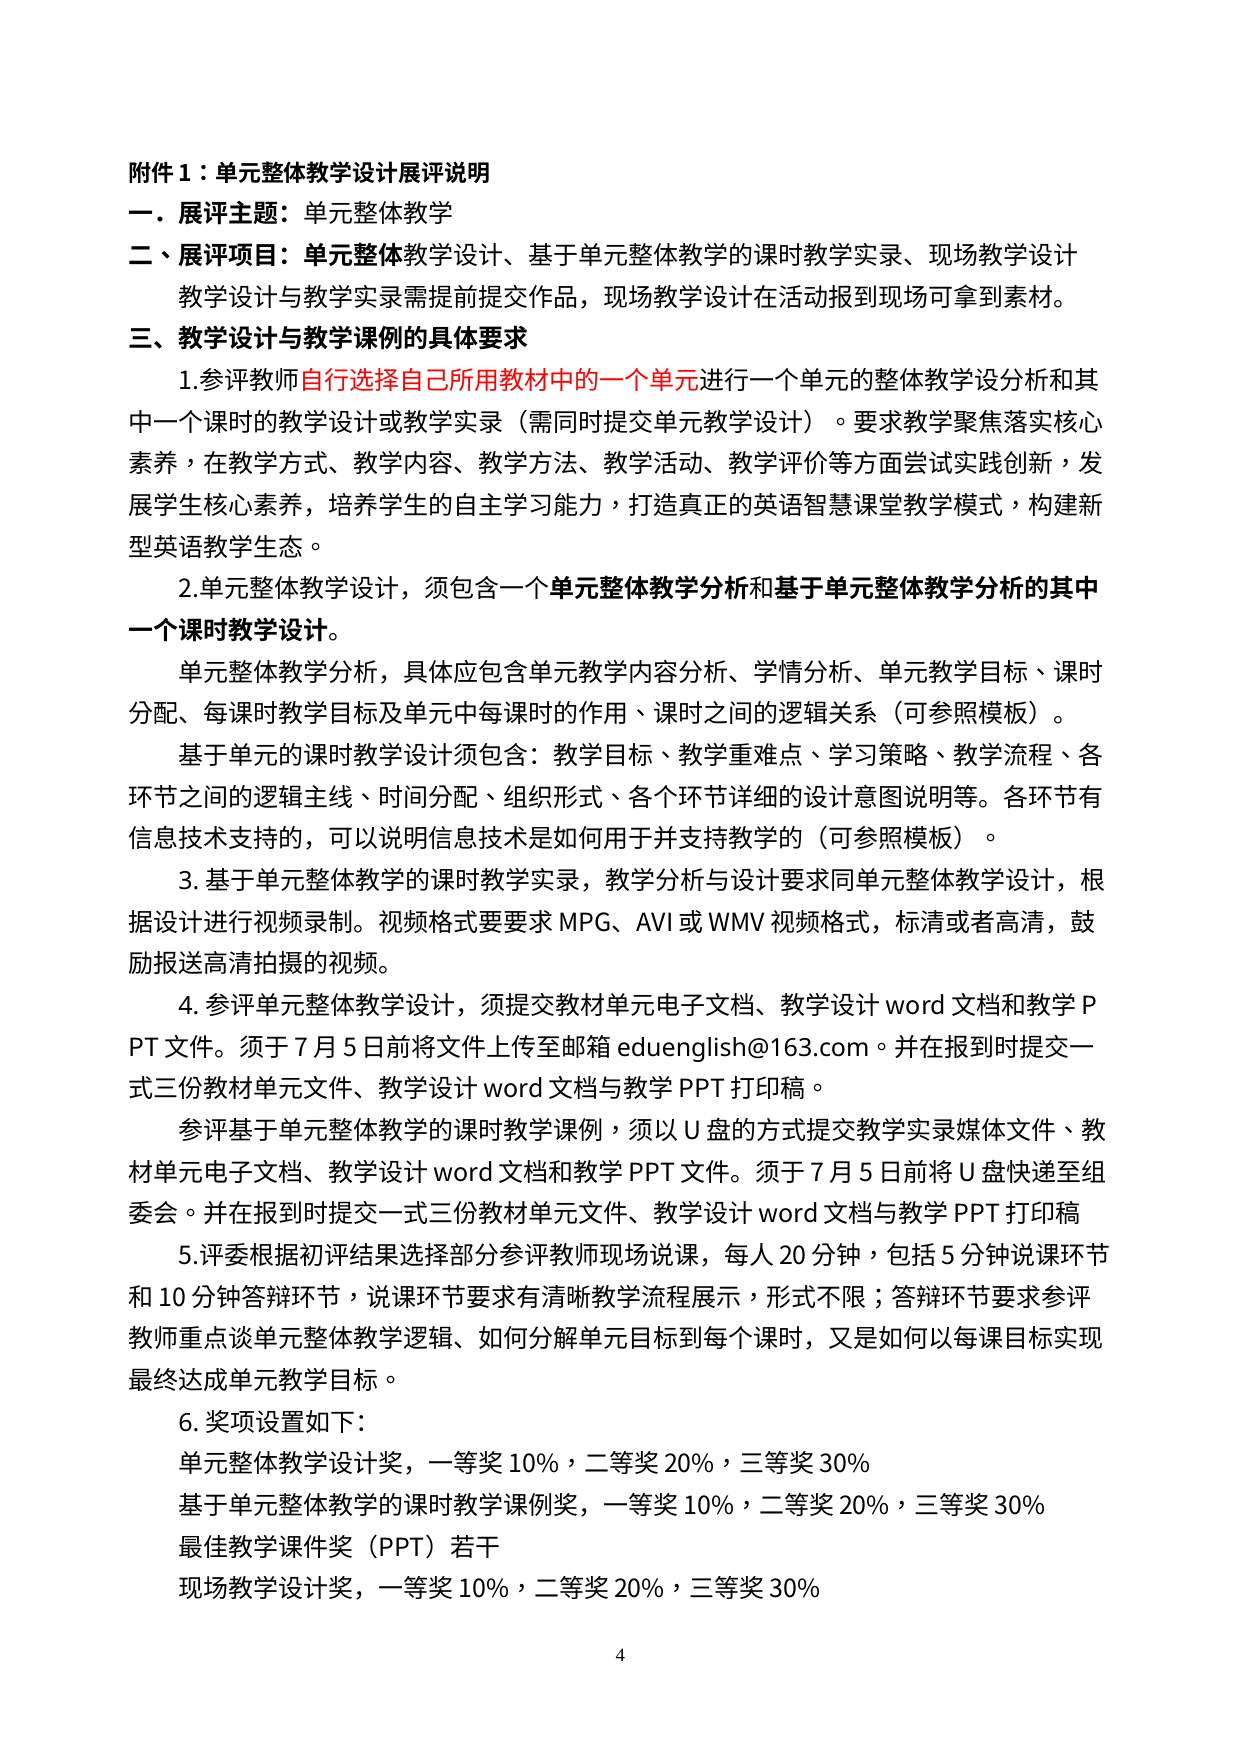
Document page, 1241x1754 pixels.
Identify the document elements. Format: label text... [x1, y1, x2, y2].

text 1.参评教师自行选择自己所用教材中的一个单元进行一个单元的整体教学设分析和其中一个课时的教学设计或教学实录（需同时提交单元教学设计）。要求教学聚焦落实核心素养，在教学方式、教学内容、教学方法、教学活动、教学评价等方面尝试实践创新，发展学生核心素养，培养学生的自主学习能力，打造真正的英语智慧课堂教学模式，构建新型英语教学生态。 [128, 356, 1112, 564]
text 5.评委根据初评结果选择部分参评教师现场说课，每人20分钟，包括5分钟说课环节和10分钟答辩环节，说课环节要求有清晰教学流程展示，形式不限；答辩环节要求参评教师重点谈单元整体教学逻辑、如何分解单元目标到每个课时，又是如何以每课目标实现最终达成单元教学目标。 [128, 1231, 1112, 1398]
text 最佳教学课件奖（PPT）若干 [178, 1523, 1112, 1564]
text 基于单元的课时教学设计须包含：教学目标、教学重难点、学习策略、教学流程、各环节之间的逻辑主线、时间分配、组织形式、各个环节详细的设计意图说明等。各环节有信息技术支持的，可以说明信息技术是如何用于并支持教学的（可参照模板）。 [128, 731, 1112, 856]
text 2.单元整体教学设计，须包含一个单元整体教学分析和基于单元整体教学分析的其中一个课时教学设计。 [128, 564, 1112, 648]
text 参评基于单元整体教学的课时教学课例，须以U盘的方式提交教学实录媒体文件、教材单元电子文档、教学设计word文档和教学PPT文件。须于7月5日前将U盘快递至组委会。并在报到时提交一式三份教材单元文件、教学设计word文档与教学PPT打印稿 [128, 1106, 1112, 1231]
text 现场教学设计奖，一等奖10%，二等奖20%，三等奖30% [178, 1564, 1112, 1606]
text 单元整体教学设计奖，一等奖10%，二等奖20%，三等奖30% [178, 1439, 1112, 1481]
text 6. 奖项设置如下： [128, 1398, 1112, 1439]
text 附件1：单元整体教学设计展评说明 [128, 148, 1112, 189]
text 基于单元整体教学的课时教学课例奖，一等奖10%，二等奖20%，三等奖30% [178, 1481, 1112, 1523]
text 二、展评项目：单元整体教学设计、基于单元整体教学的课时教学实录、现场教学设计 [128, 231, 1112, 273]
list 参评单元整体教学设计，须提交教材单元电子文档、教学设计word文档和教学PPT文件。须于7月5日前将文件上传至邮箱eduenglish@163.com。并在报到时提交一式三份教材单元文件、教学设计word文档与教学PPT打印稿。 [128, 981, 1112, 1106]
text 一．展评主题：单元整体教学 [128, 189, 1112, 231]
text 单元整体教学分析，具体应包含单元教学内容分析、学情分析、单元教学目标、课时分配、每课时教学目标及单元中每课时的作用、课时之间的逻辑关系（可参照模板）。 [128, 648, 1112, 731]
list 基于单元整体教学的课时教学实录，教学分析与设计要求同单元整体教学设计，根据设计进行视频录制。视频格式要要求MPG、AVI或WMV视频格式，标清或者高清，鼓励报送高清拍摄的视频。 [128, 856, 1112, 981]
text 教学设计与教学实录需提前提交作品，现场教学设计在活动报到现场可拿到素材。 [128, 273, 1112, 314]
text 三、教学设计与教学课例的具体要求 [128, 314, 1112, 356]
